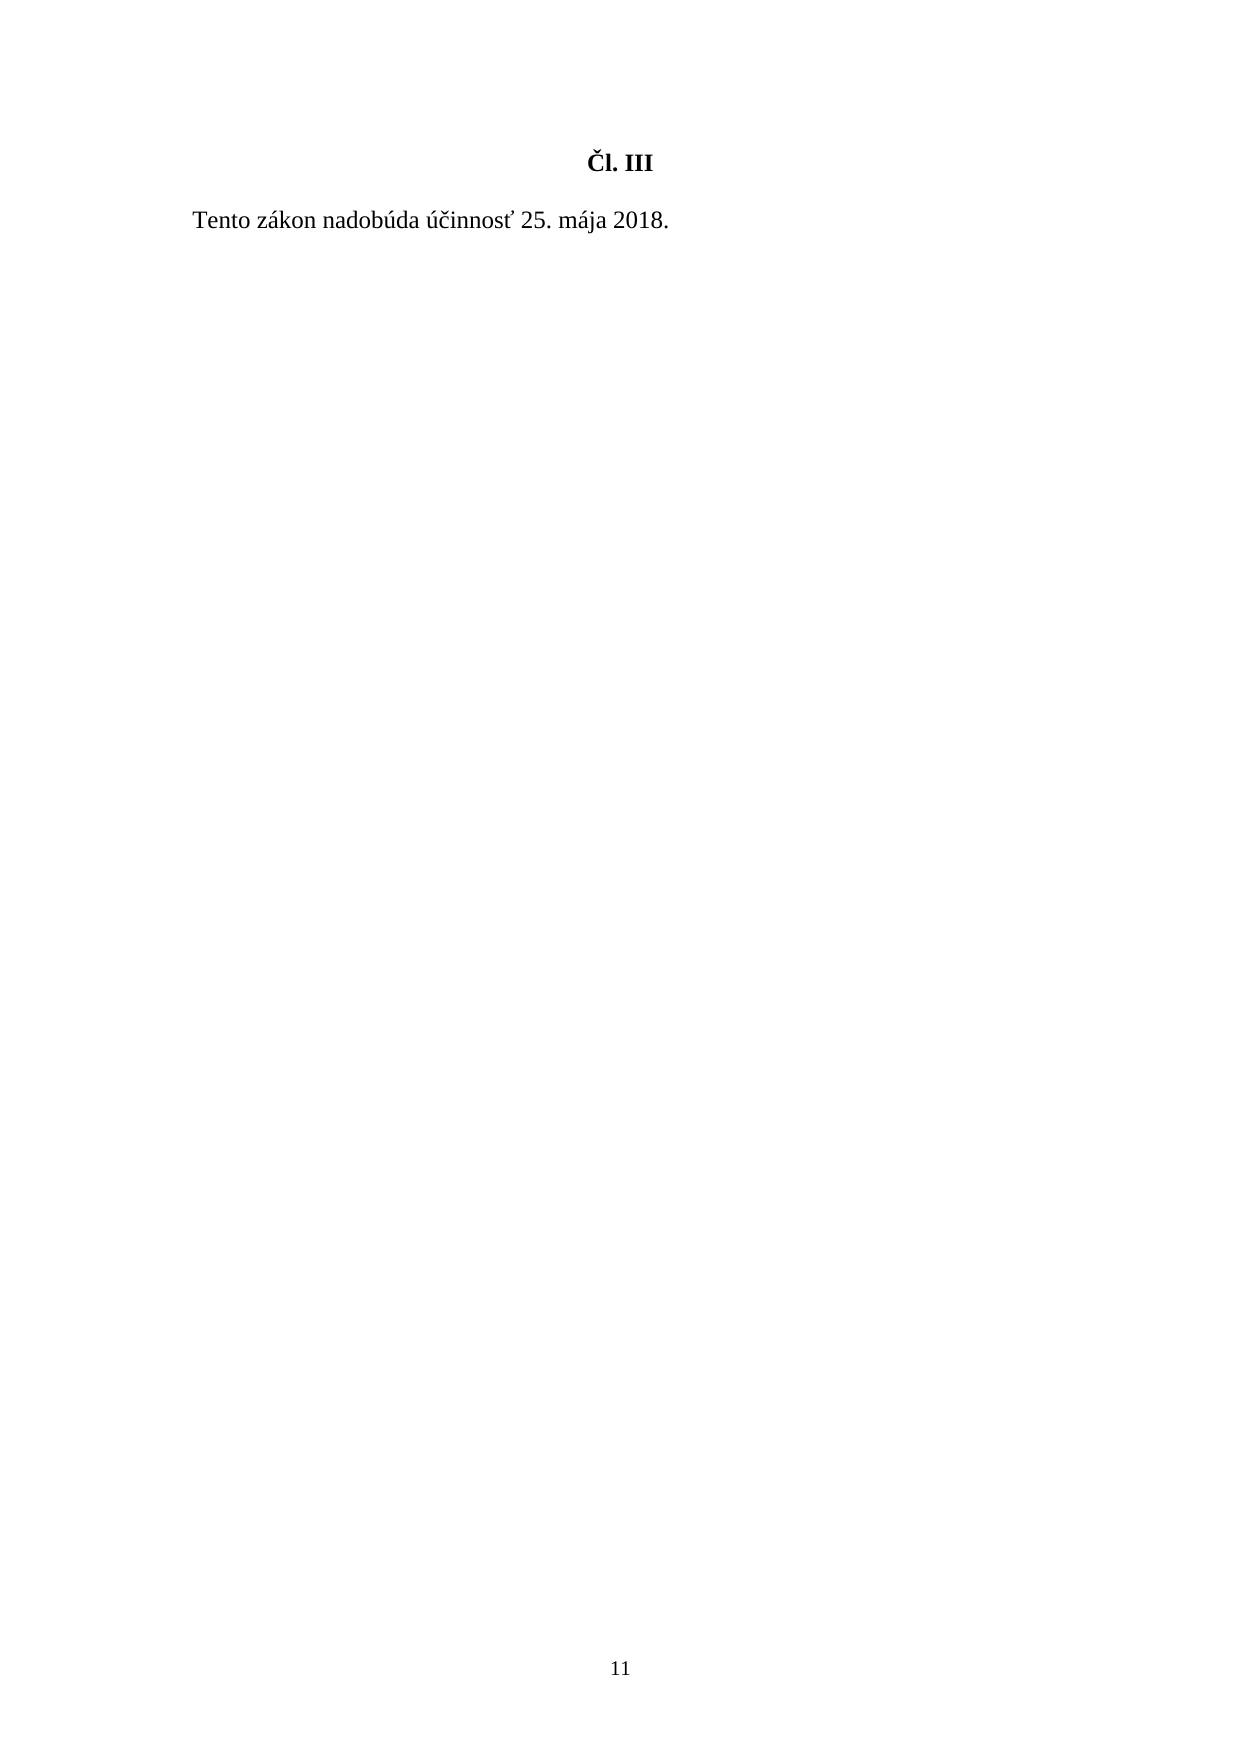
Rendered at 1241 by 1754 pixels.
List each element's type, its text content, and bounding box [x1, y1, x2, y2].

text Tento zákon nadobúda účinnosť 25. mája 2018. [148, 205, 1093, 234]
text Čl. III [148, 148, 1093, 176]
